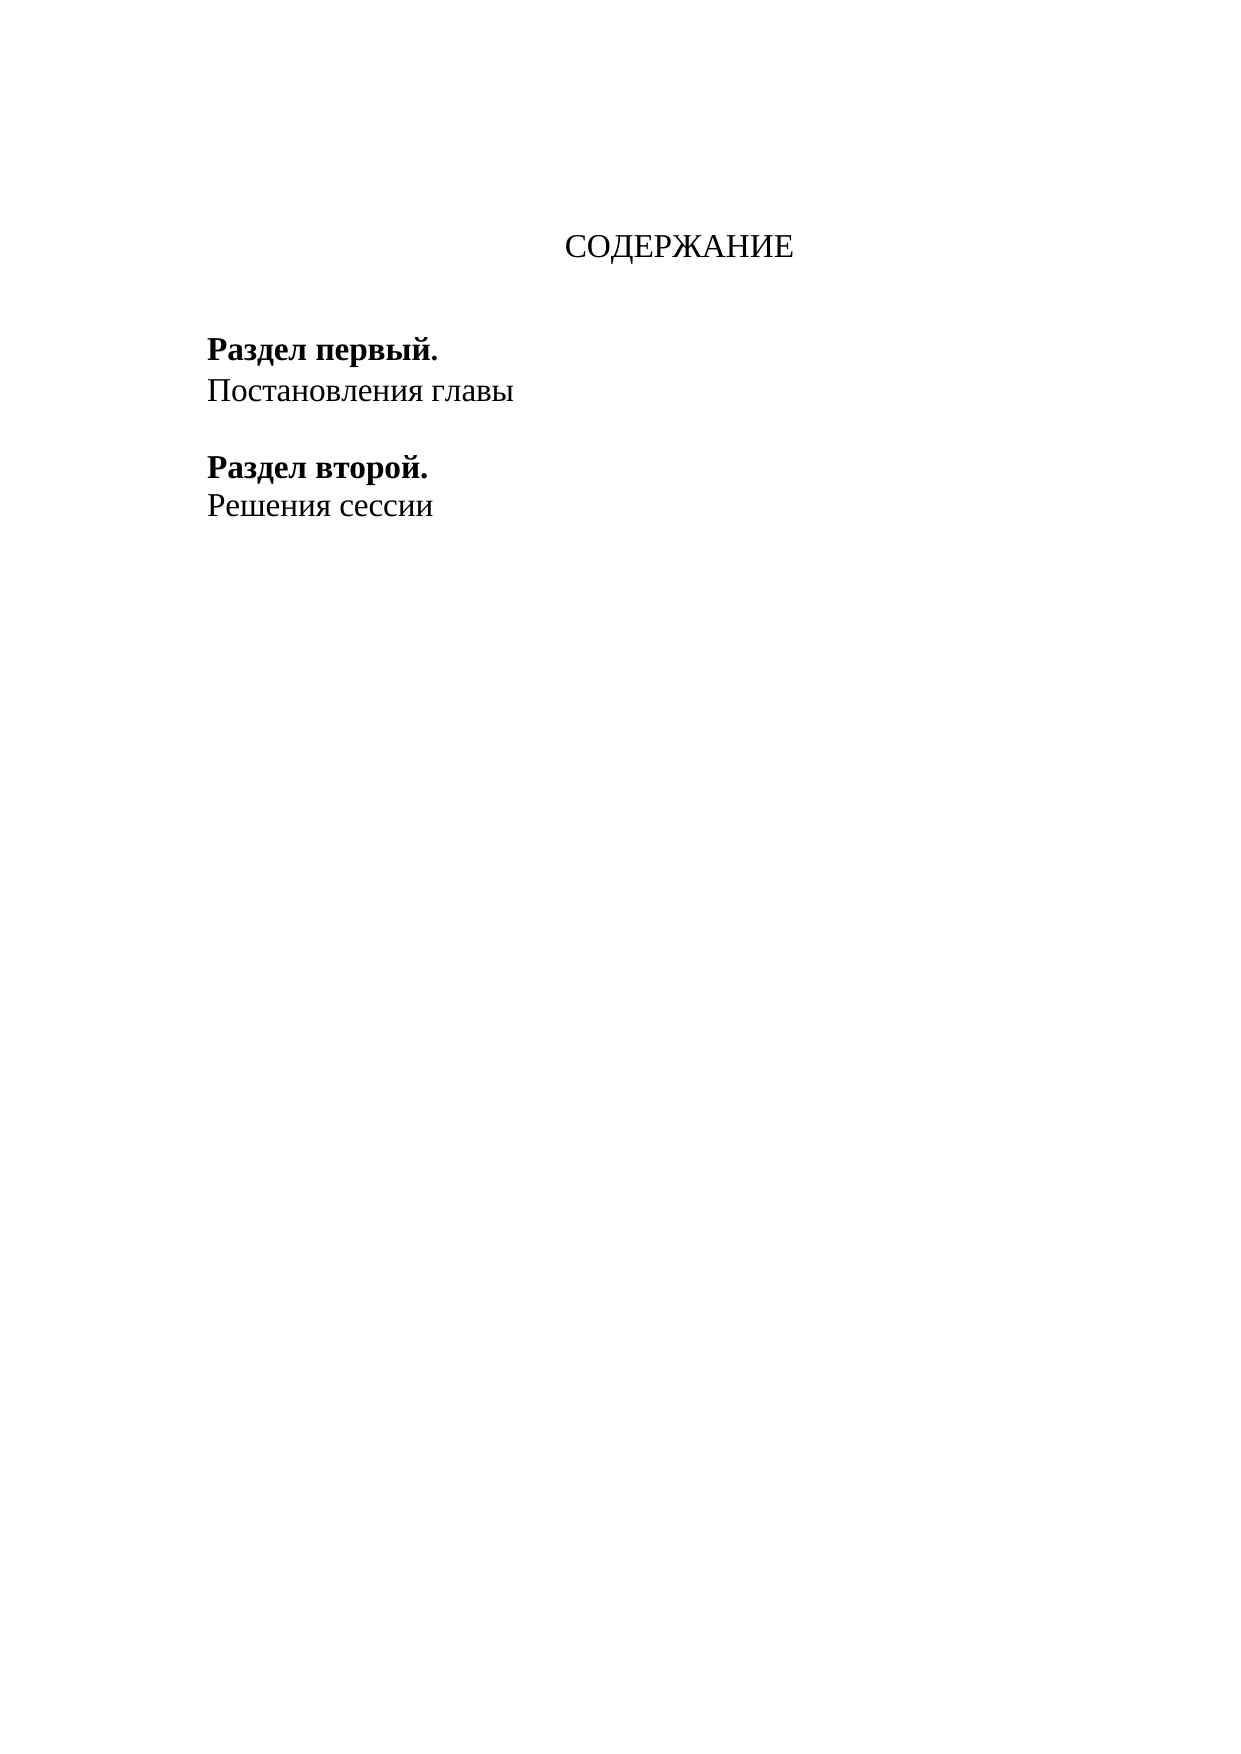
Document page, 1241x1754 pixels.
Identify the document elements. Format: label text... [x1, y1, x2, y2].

subtitle Раздел первый. [192, 318, 1152, 371]
text Раздел второй. [177, 447, 1152, 486]
text Постановления главы [177, 371, 1152, 409]
text Решения сессии [177, 486, 1152, 524]
subtitle СОДЕРЖАНИЕ [192, 226, 1152, 265]
